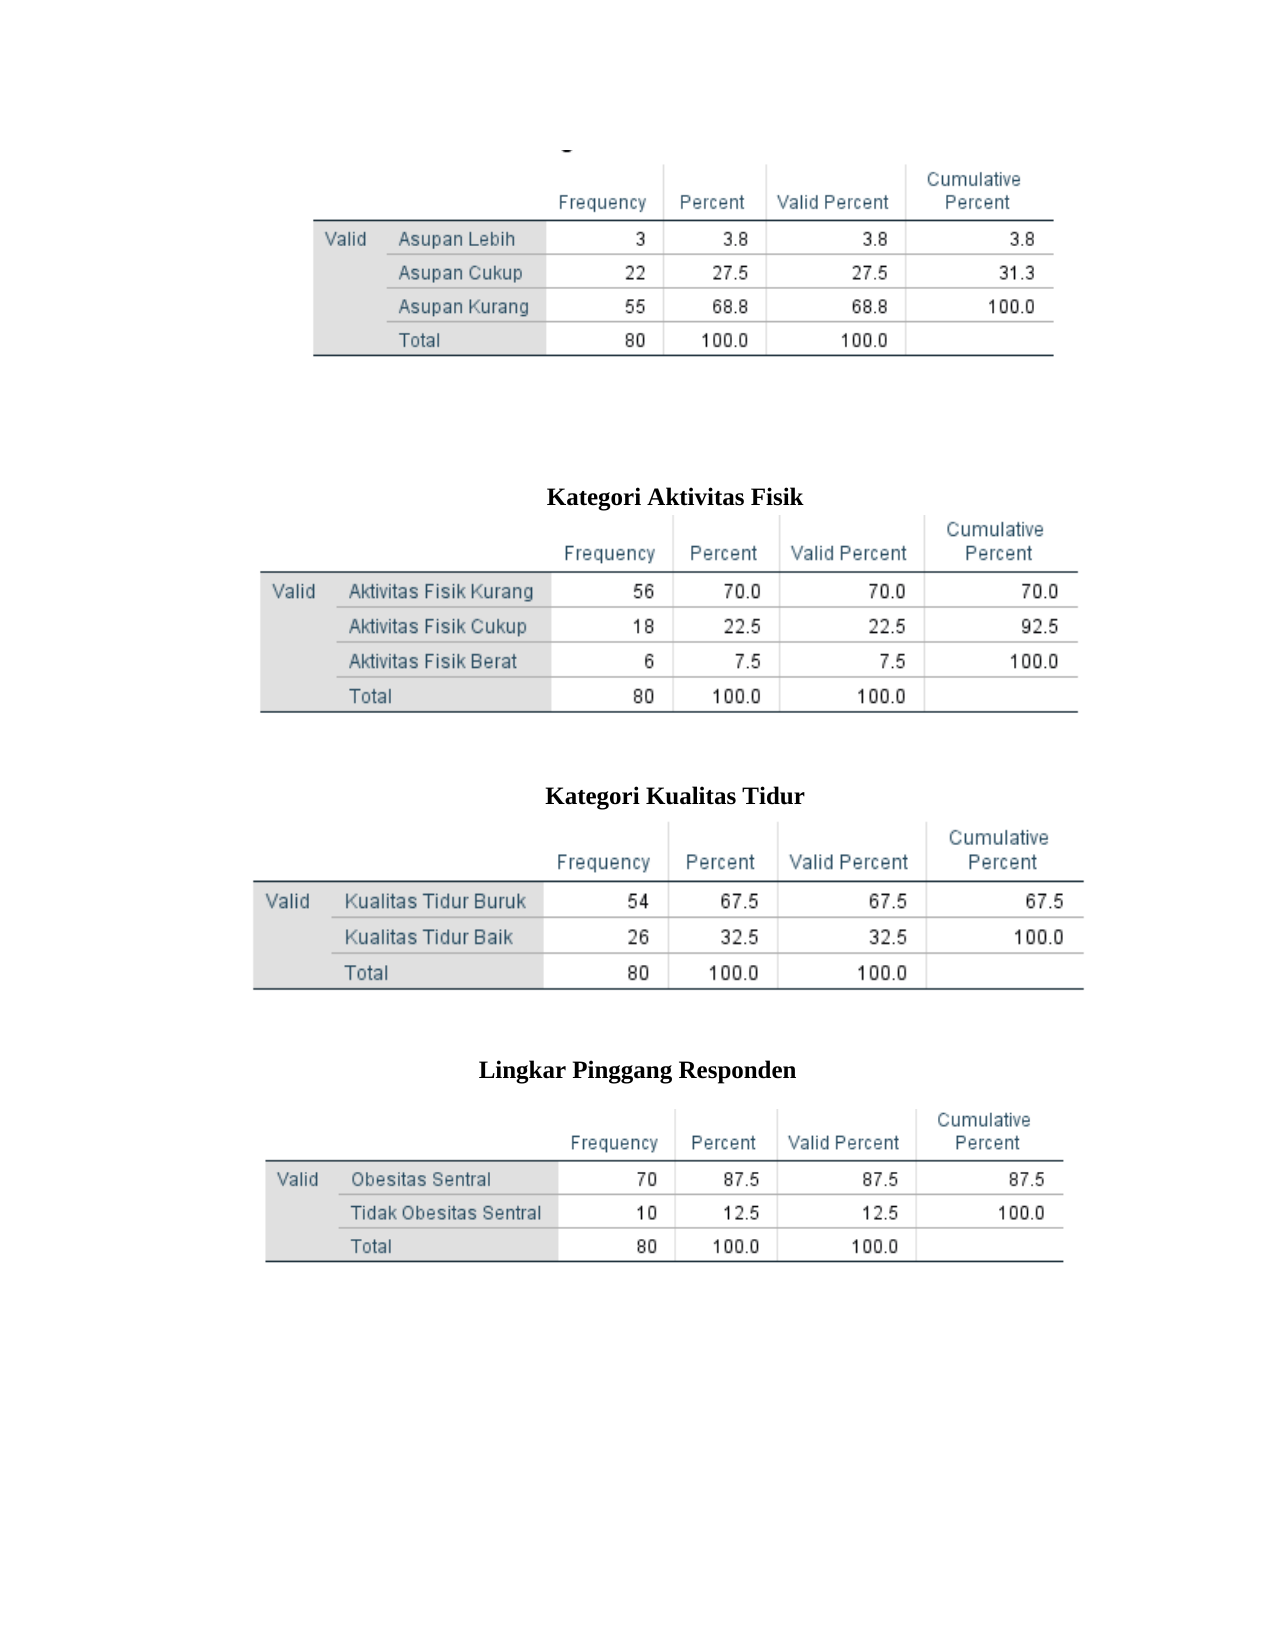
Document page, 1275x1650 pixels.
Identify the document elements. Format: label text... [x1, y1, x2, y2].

picture [253, 515, 1097, 744]
picture [291, 150, 1059, 371]
picture [253, 1109, 1138, 1305]
picture [225, 814, 1146, 1031]
list Kategori Aktivitas Fisik [225, 482, 1125, 511]
list Kategori Kualitas Tidur [225, 781, 1125, 810]
text Lingkar Pinggang Responden [150, 1055, 1125, 1084]
